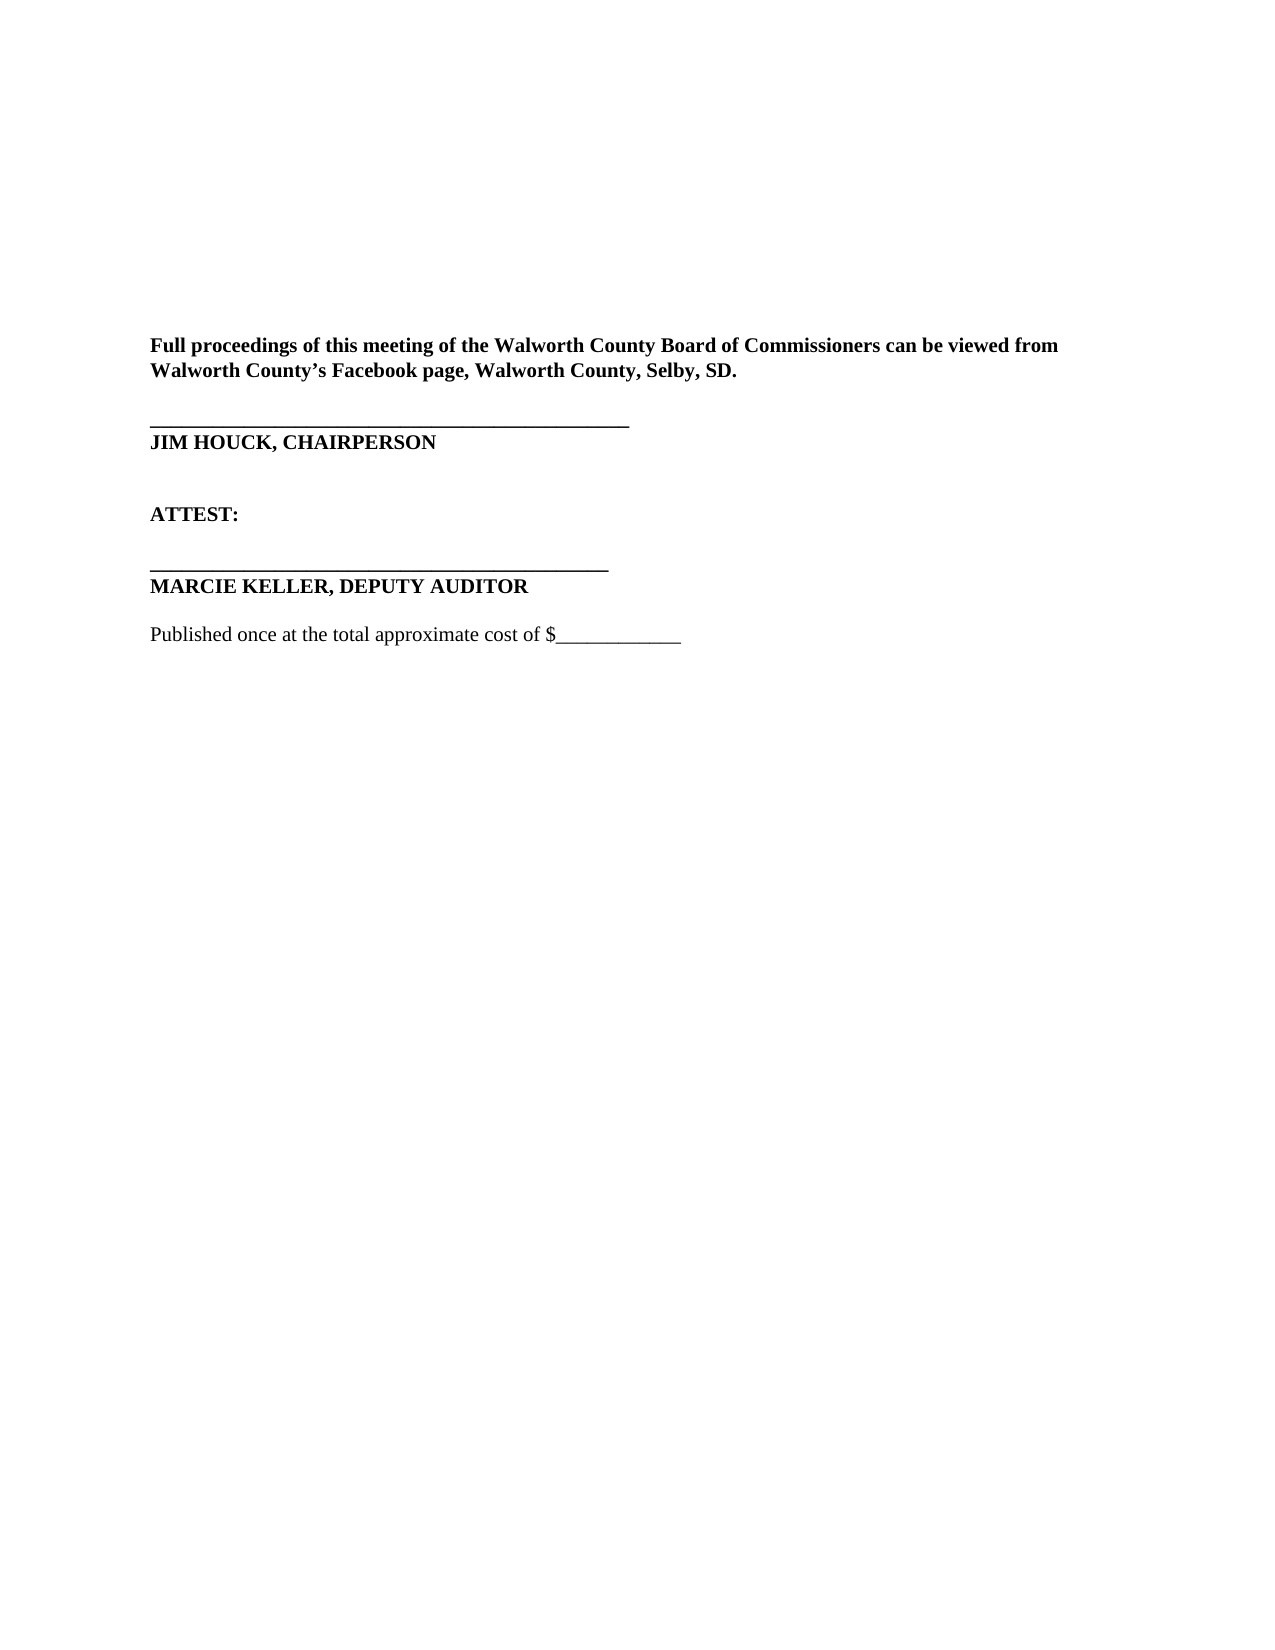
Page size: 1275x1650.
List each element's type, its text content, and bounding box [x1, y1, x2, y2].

text ______________________________________________ [150, 406, 1125, 430]
text JIM HOUCK, CHAIRPERSON [150, 430, 1125, 454]
text Full proceedings of this meeting of the Walworth County Board of Commissioners can be viewed from Walworth County’s Facebook page, Walworth County, Selby, SD. [150, 333, 1125, 382]
text ATTEST: [150, 502, 1125, 526]
text Published once at the total approximate cost of $____________ [150, 622, 1125, 646]
text ____________________________________________ [150, 550, 1125, 574]
text MARCIE KELLER, DEPUTY AUDITOR [150, 574, 1125, 598]
